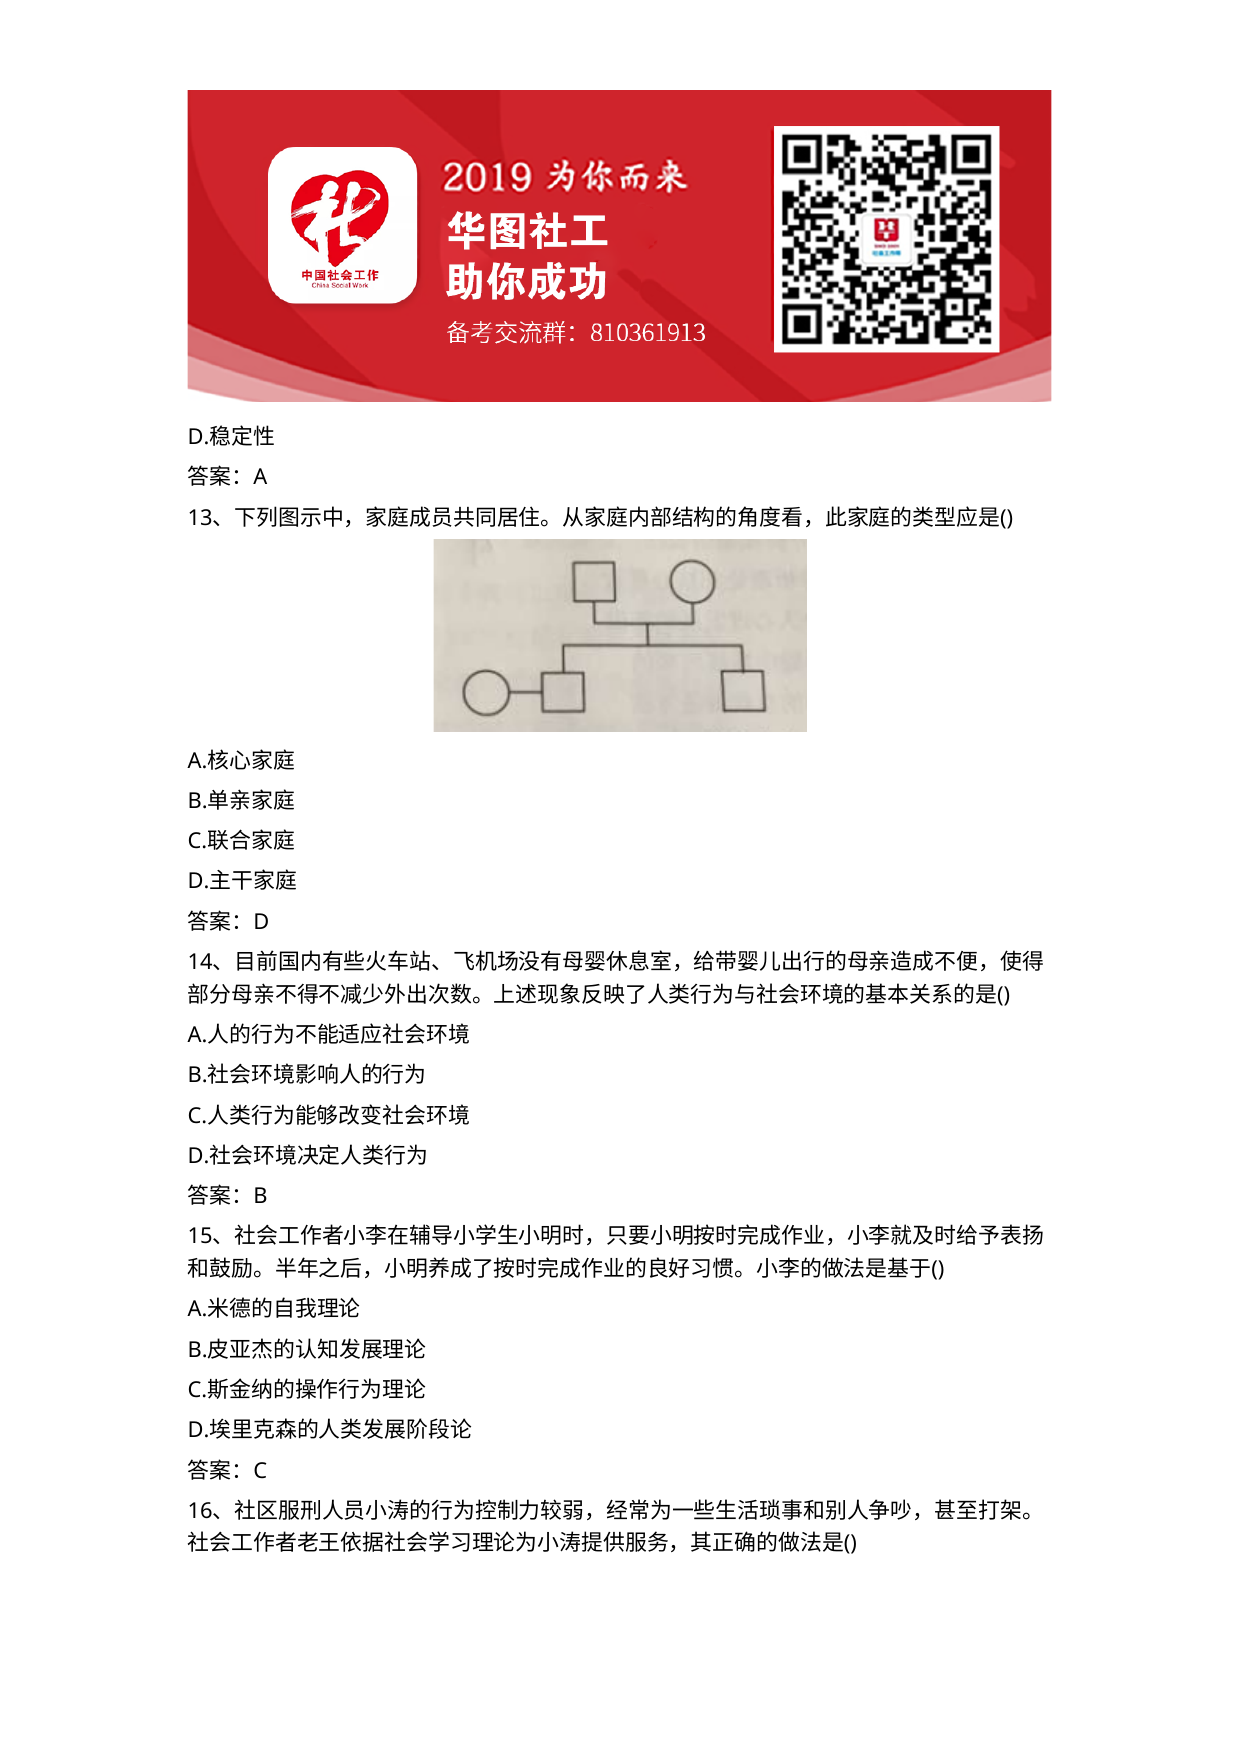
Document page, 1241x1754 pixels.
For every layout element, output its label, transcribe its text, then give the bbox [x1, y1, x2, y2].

text 答案：C [187, 1452, 1053, 1485]
text B.单亲家庭 [187, 783, 1053, 815]
text B.皮亚杰的认知发展理论 [187, 1331, 1053, 1364]
text 14、目前国内有些火车站、飞机场没有母婴休息室，给带婴儿出行的母亲造成不便，使得部分母亲不得不减少外出次数。上述现象反映了人类行为与社会环境的基本关系的是() [187, 944, 1053, 1009]
text D.稳定性 [187, 418, 1053, 451]
text C.斯金纳的操作行为理论 [187, 1372, 1053, 1404]
text D.埃里克森的人类发展阶段论 [187, 1412, 1053, 1444]
text C.联合家庭 [187, 823, 1053, 855]
text 答案：B [187, 1178, 1053, 1210]
text D.社会环境决定人类行为 [187, 1138, 1053, 1170]
text A.核心家庭 [187, 742, 1053, 775]
text 13、下列图示中，家庭成员共同居住。从家庭内部结构的角度看，此家庭的类型应是() [187, 499, 1053, 532]
text D.主干家庭 [187, 863, 1053, 896]
text 答案：D [187, 903, 1053, 936]
picture [433, 539, 807, 732]
text C.人类行为能够改变社会环境 [187, 1097, 1053, 1130]
text A.人的行为不能适应社会环境 [187, 1017, 1053, 1049]
picture [187, 90, 1052, 402]
text A.米德的自我理论 [187, 1291, 1053, 1323]
text 答案：A [187, 459, 1053, 491]
text 15、社会工作者小李在辅导小学生小明时，只要小明按时完成作业，小李就及时给予表扬和鼓励。半年之后，小明养成了按时完成作业的良好习惯。小李的做法是基于() [187, 1218, 1053, 1283]
text B.社会环境影响人的行为 [187, 1057, 1053, 1089]
text 16、社区服刑人员小涛的行为控制力较弱，经常为一些生活琐事和别人争吵，甚至打架。社会工作者老王依据社会学习理论为小涛提供服务，其正确的做法是() [187, 1493, 1053, 1558]
